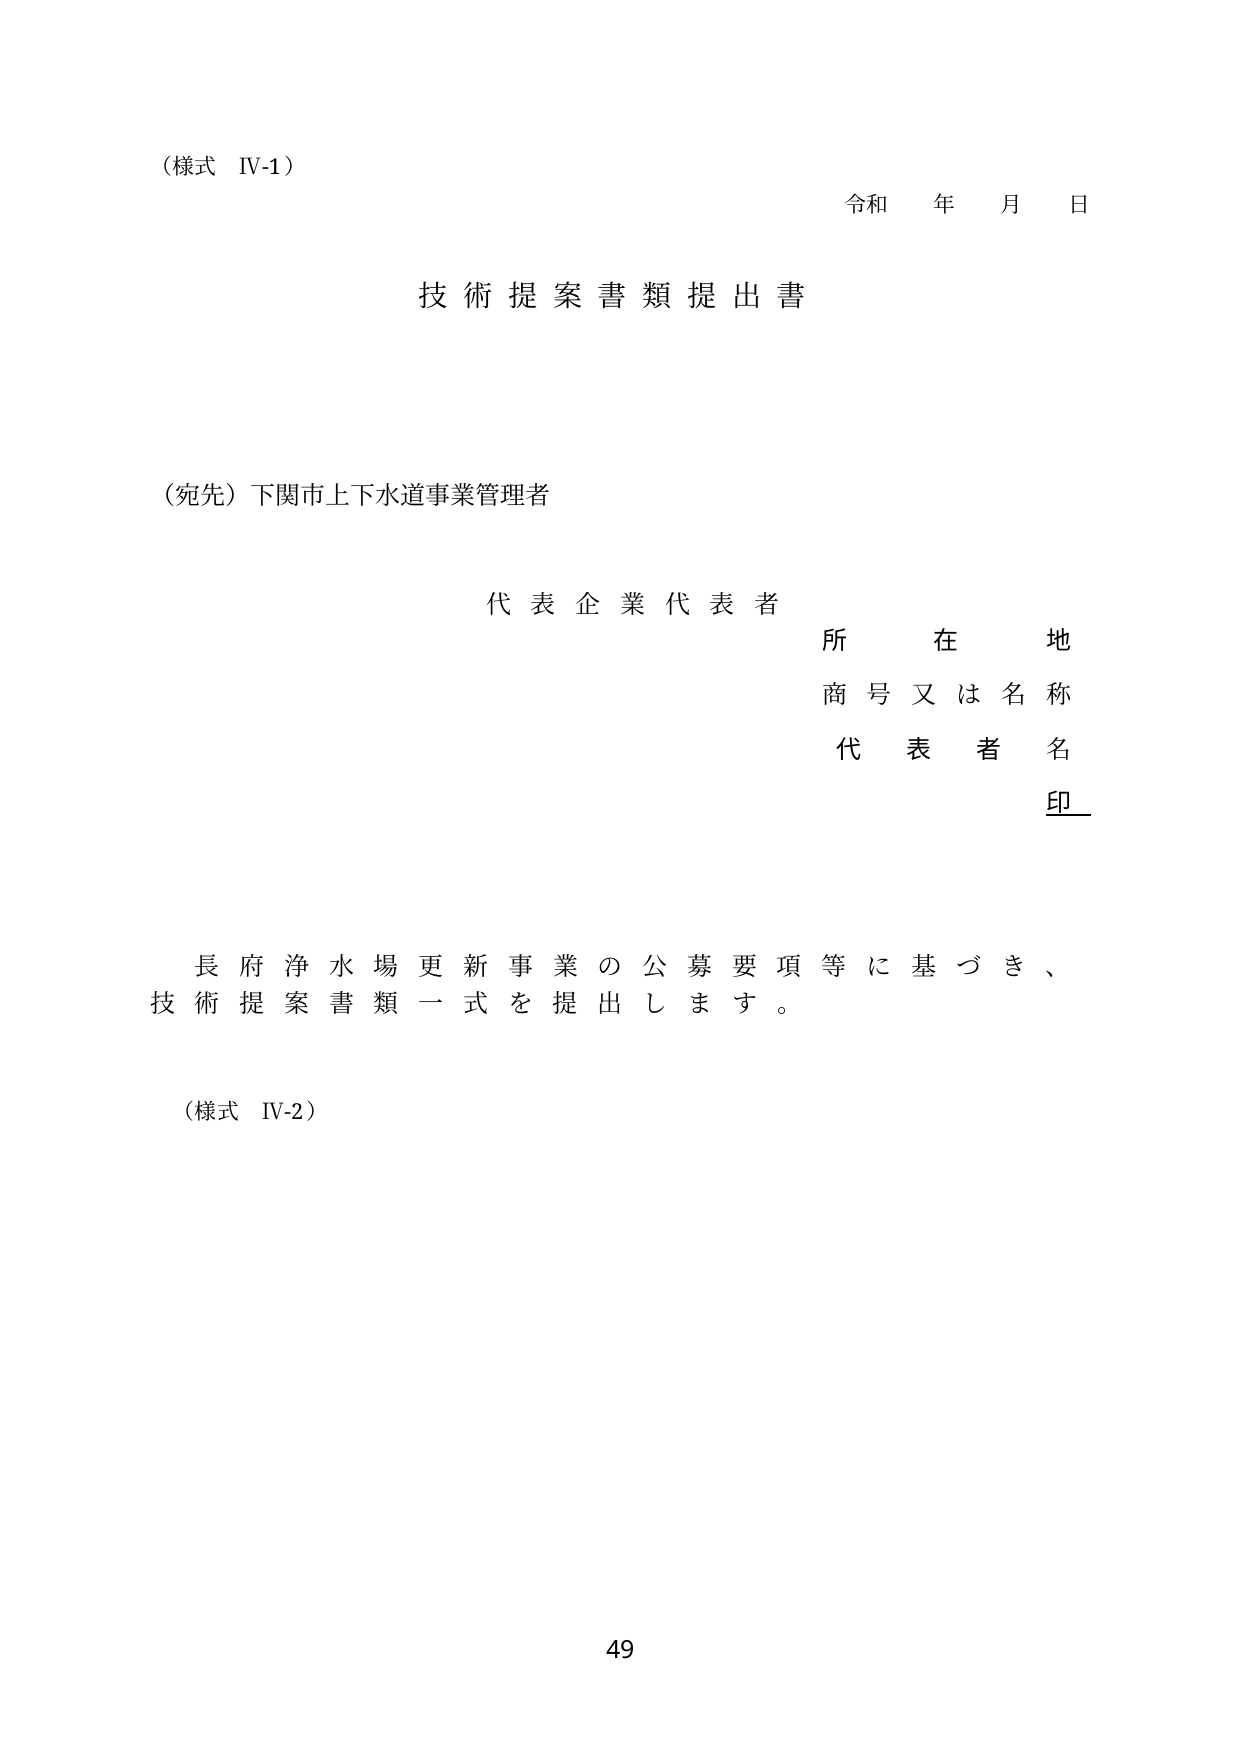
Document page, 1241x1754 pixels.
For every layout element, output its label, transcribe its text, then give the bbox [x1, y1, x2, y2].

text 令和 年 月 日 [150, 184, 1090, 221]
text （宛先）下関市上下水道事業管理者 [150, 476, 1090, 512]
text 代表企業代表者 [482, 585, 1090, 621]
text 技術提案書類提出書 [150, 257, 1090, 330]
text 所 在 地 [150, 621, 1090, 658]
text 代 表 者 名 印 [150, 729, 1090, 820]
text 商号又は名称 [150, 676, 1090, 712]
text 長府浄水場更新事業の公募要項等に基づき、技術提案書類一式を提出します。 [150, 947, 1090, 1019]
